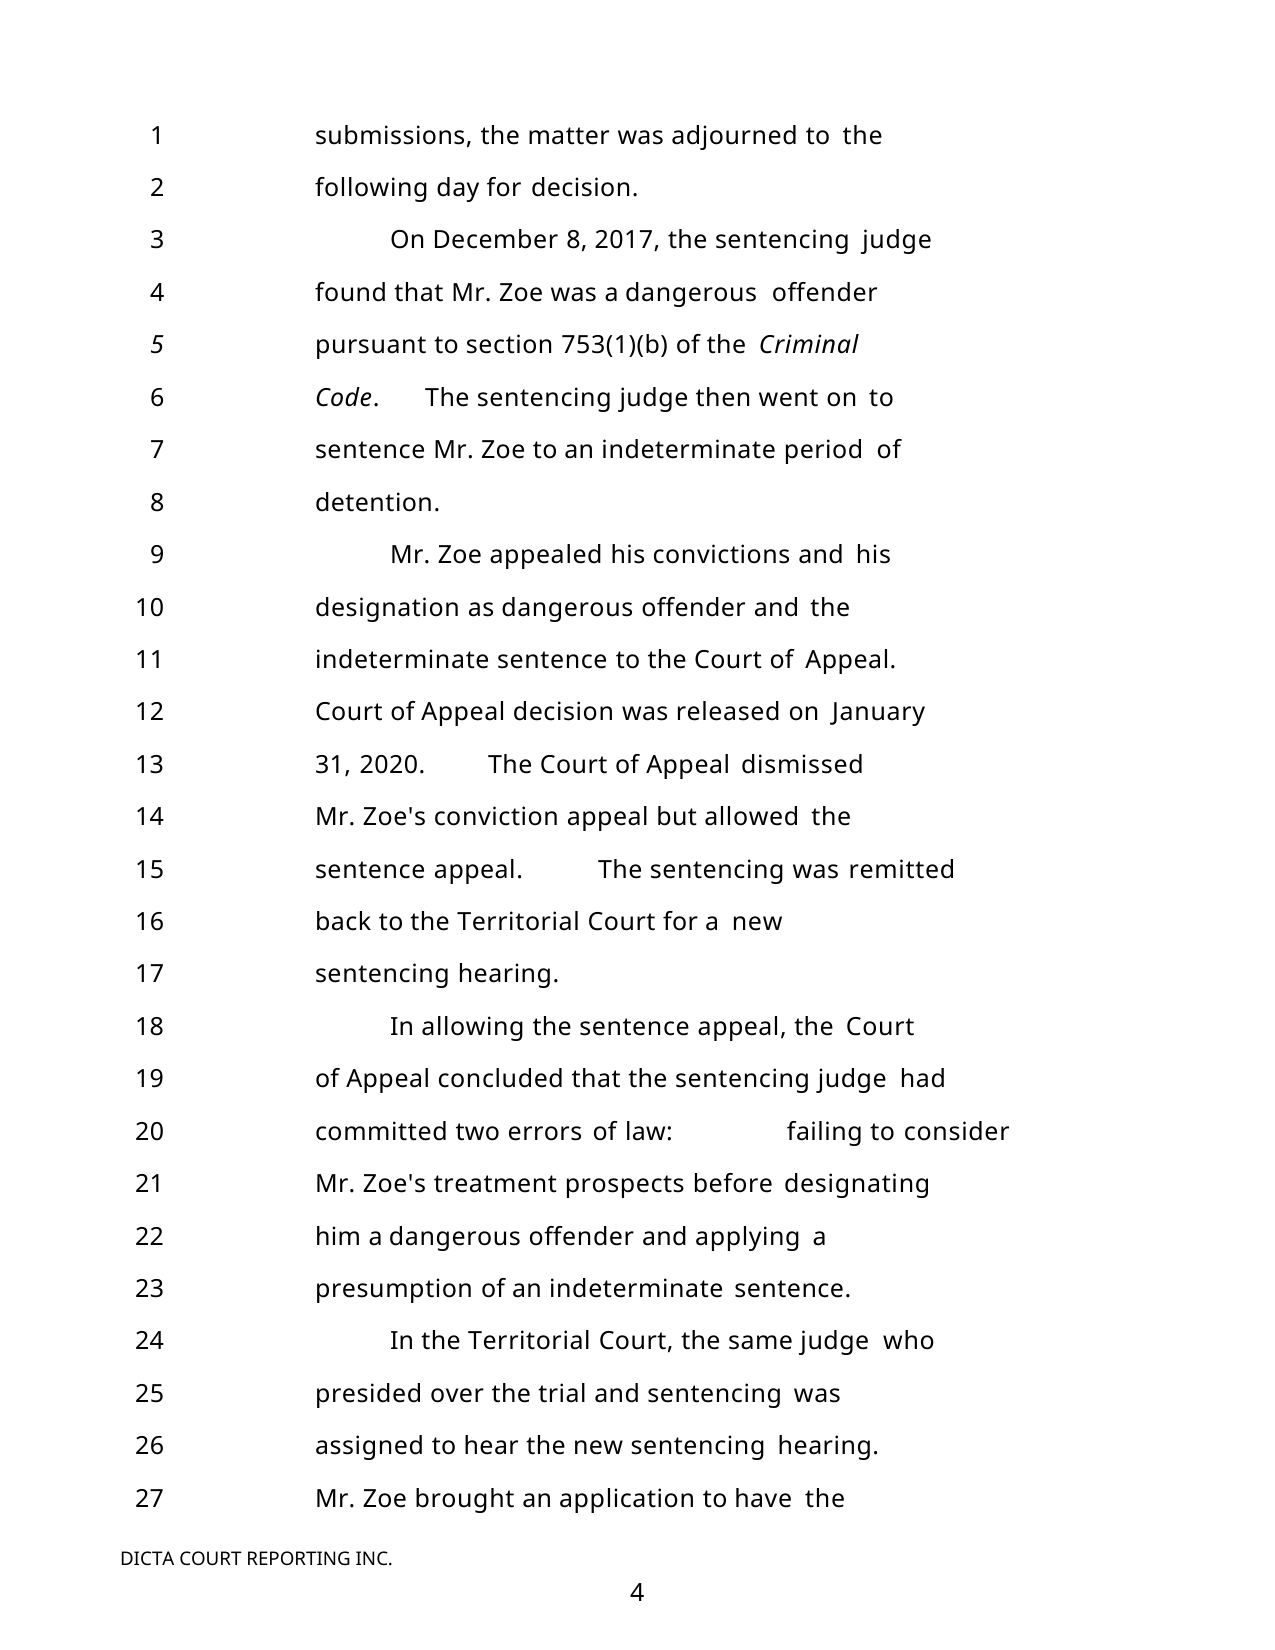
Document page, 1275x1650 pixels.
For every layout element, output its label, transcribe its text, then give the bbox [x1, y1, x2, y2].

list Mr. Zoe's conviction appeal but allowed the [135, 799, 1152, 833]
list committed two errors of law: failing to consider [135, 1113, 1152, 1147]
list sentencing hearing. [135, 956, 1152, 990]
list 31, 2020. The Court of Appeal dismissed [135, 746, 1152, 781]
list sentence appeal. The sentencing was remitted [135, 851, 1152, 885]
list Code. The sentencing judge then went on to [150, 379, 1152, 413]
list In the Territorial Court, the same judge who [135, 1323, 1152, 1357]
list designation as dangerous offender and the [135, 589, 1152, 623]
list pursuant to section 753(1)(b) of the Criminal [150, 327, 1152, 361]
list Mr. Zoe brought an application to have the [135, 1480, 1152, 1514]
list In allowing the sentence appeal, the Court [135, 1008, 1152, 1043]
list found that Mr. Zoe was a dangerous offender [150, 275, 1152, 309]
list indeterminate sentence to the Court of Appeal. [135, 642, 1152, 676]
list On December 8, 2017, the sentencing judge [150, 222, 1152, 256]
list assigned to hear the new sentencing hearing. [135, 1428, 1152, 1462]
list back to the Territorial Court for a new [135, 904, 1152, 938]
list Mr. Zoe appealed his convictions and his [150, 537, 1152, 571]
list Court of Appeal decision was released on January [135, 694, 1152, 728]
list detention. [150, 484, 1152, 518]
list of Appeal concluded that the sentencing judge had [135, 1061, 1152, 1095]
list Mr. Zoe's treatment prospects before designating [135, 1166, 1152, 1200]
list following day for decision. [150, 170, 1152, 204]
list him a dangerous offender and applying a [135, 1218, 1152, 1252]
list presided over the trial and sentencing was [135, 1376, 1152, 1409]
list presumption of an indeterminate sentence. [135, 1271, 1152, 1305]
list submissions, the matter was adjourned to the [150, 117, 1152, 151]
list sentence Mr. Zoe to an indeterminate period of [150, 432, 1152, 466]
